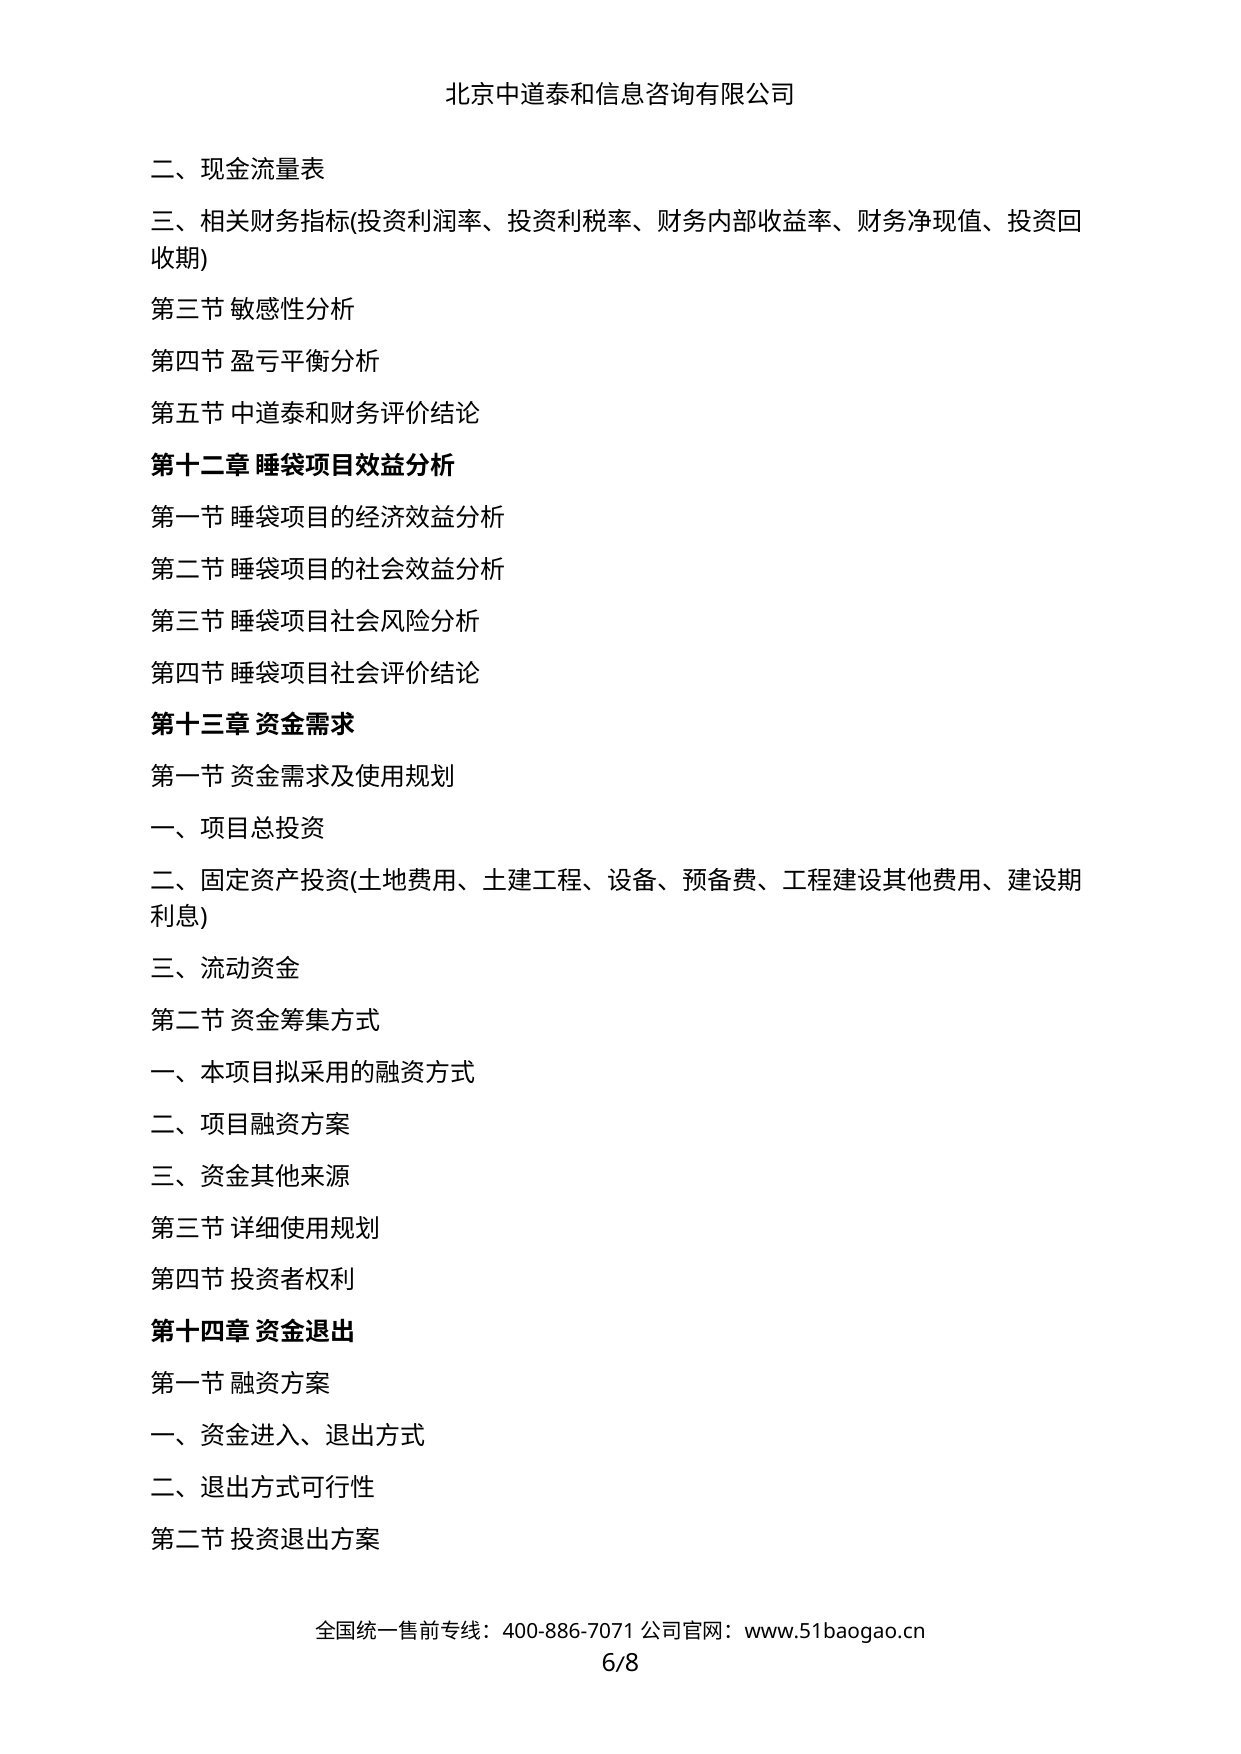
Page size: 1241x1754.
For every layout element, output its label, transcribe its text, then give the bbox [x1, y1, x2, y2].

text 第十二章 睡袋项目效益分析 [150, 446, 1090, 482]
text 第十三章 资金需求 [150, 705, 1090, 741]
text 一、本项目拟采用的融资方式 [150, 1052, 1090, 1089]
text 第二节 投资退出方案 [150, 1519, 1090, 1556]
text 三、流动资金 [150, 949, 1090, 985]
text 第二节 睡袋项目的社会效益分析 [150, 549, 1090, 586]
text 第一节 资金需求及使用规划 [150, 757, 1090, 793]
text 一、项目总投资 [150, 809, 1090, 845]
text 第三节 敏感性分析 [150, 290, 1090, 326]
text 第一节 融资方案 [150, 1364, 1090, 1400]
text 二、现金流量表 [150, 150, 1090, 186]
text 二、项目融资方案 [150, 1104, 1090, 1141]
text 第三节 睡袋项目社会风险分析 [150, 601, 1090, 637]
text 第五节 中道泰和财务评价结论 [150, 394, 1090, 430]
text 第四节 投资者权利 [150, 1260, 1090, 1296]
text 三、相关财务指标(投资利润率、投资利税率、财务内部收益率、财务净现值、投资回收期) [150, 202, 1090, 274]
text 第三节 详细使用规划 [150, 1208, 1090, 1244]
text 二、退出方式可行性 [150, 1467, 1090, 1504]
text 一、资金进入、退出方式 [150, 1416, 1090, 1452]
text 二、固定资产投资(土地费用、土建工程、设备、预备费、工程建设其他费用、建设期利息) [150, 861, 1090, 933]
text 第四节 睡袋项目社会评价结论 [150, 653, 1090, 689]
text 第四节 盈亏平衡分析 [150, 342, 1090, 378]
text 第一节 睡袋项目的经济效益分析 [150, 497, 1090, 534]
text 第十四章 资金退出 [150, 1312, 1090, 1348]
text 三、资金其他来源 [150, 1156, 1090, 1192]
text 第二节 资金筹集方式 [150, 1001, 1090, 1037]
